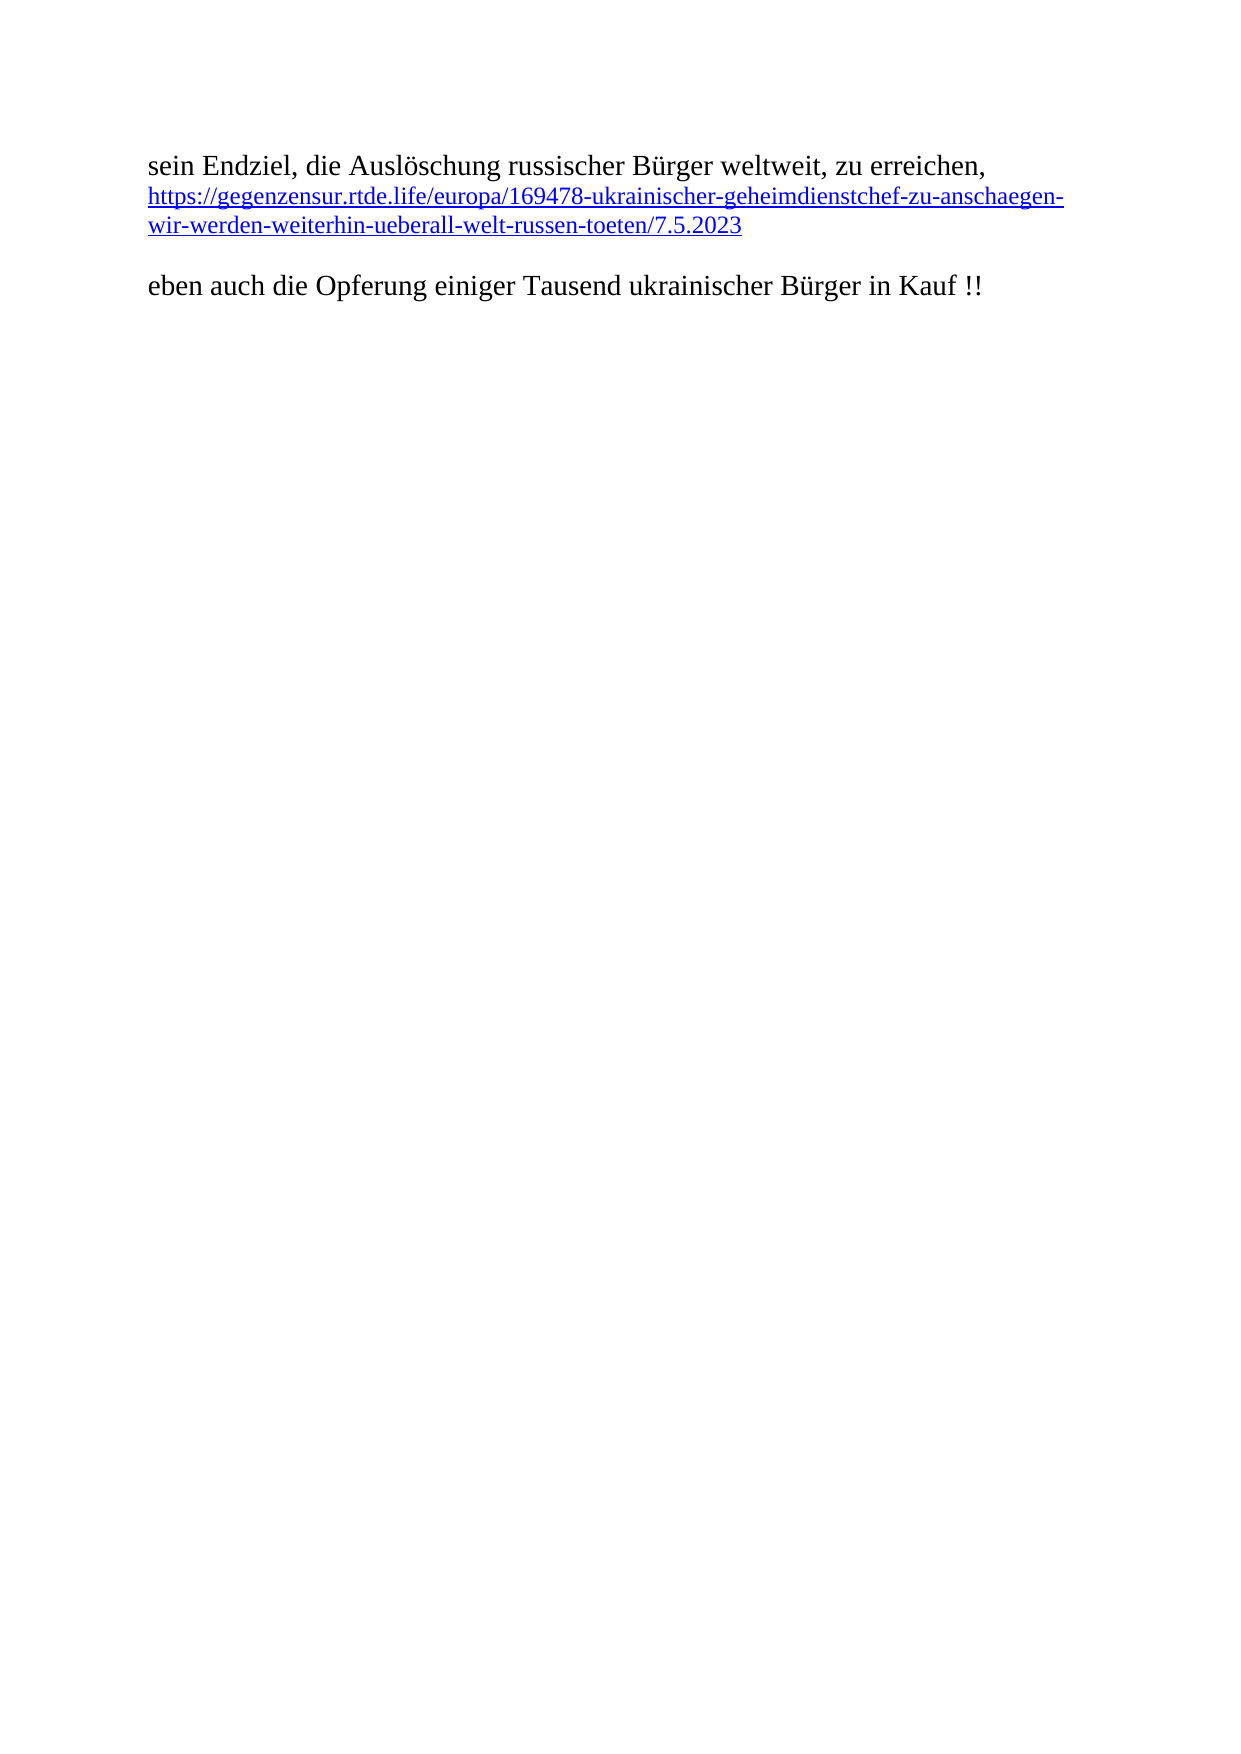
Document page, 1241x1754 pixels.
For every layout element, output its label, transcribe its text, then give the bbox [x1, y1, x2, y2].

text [148, 148, 1093, 239]
text eben auch die Opferung einiger Tausend ukrainischer Bürger in Kauf !! [148, 268, 1093, 301]
